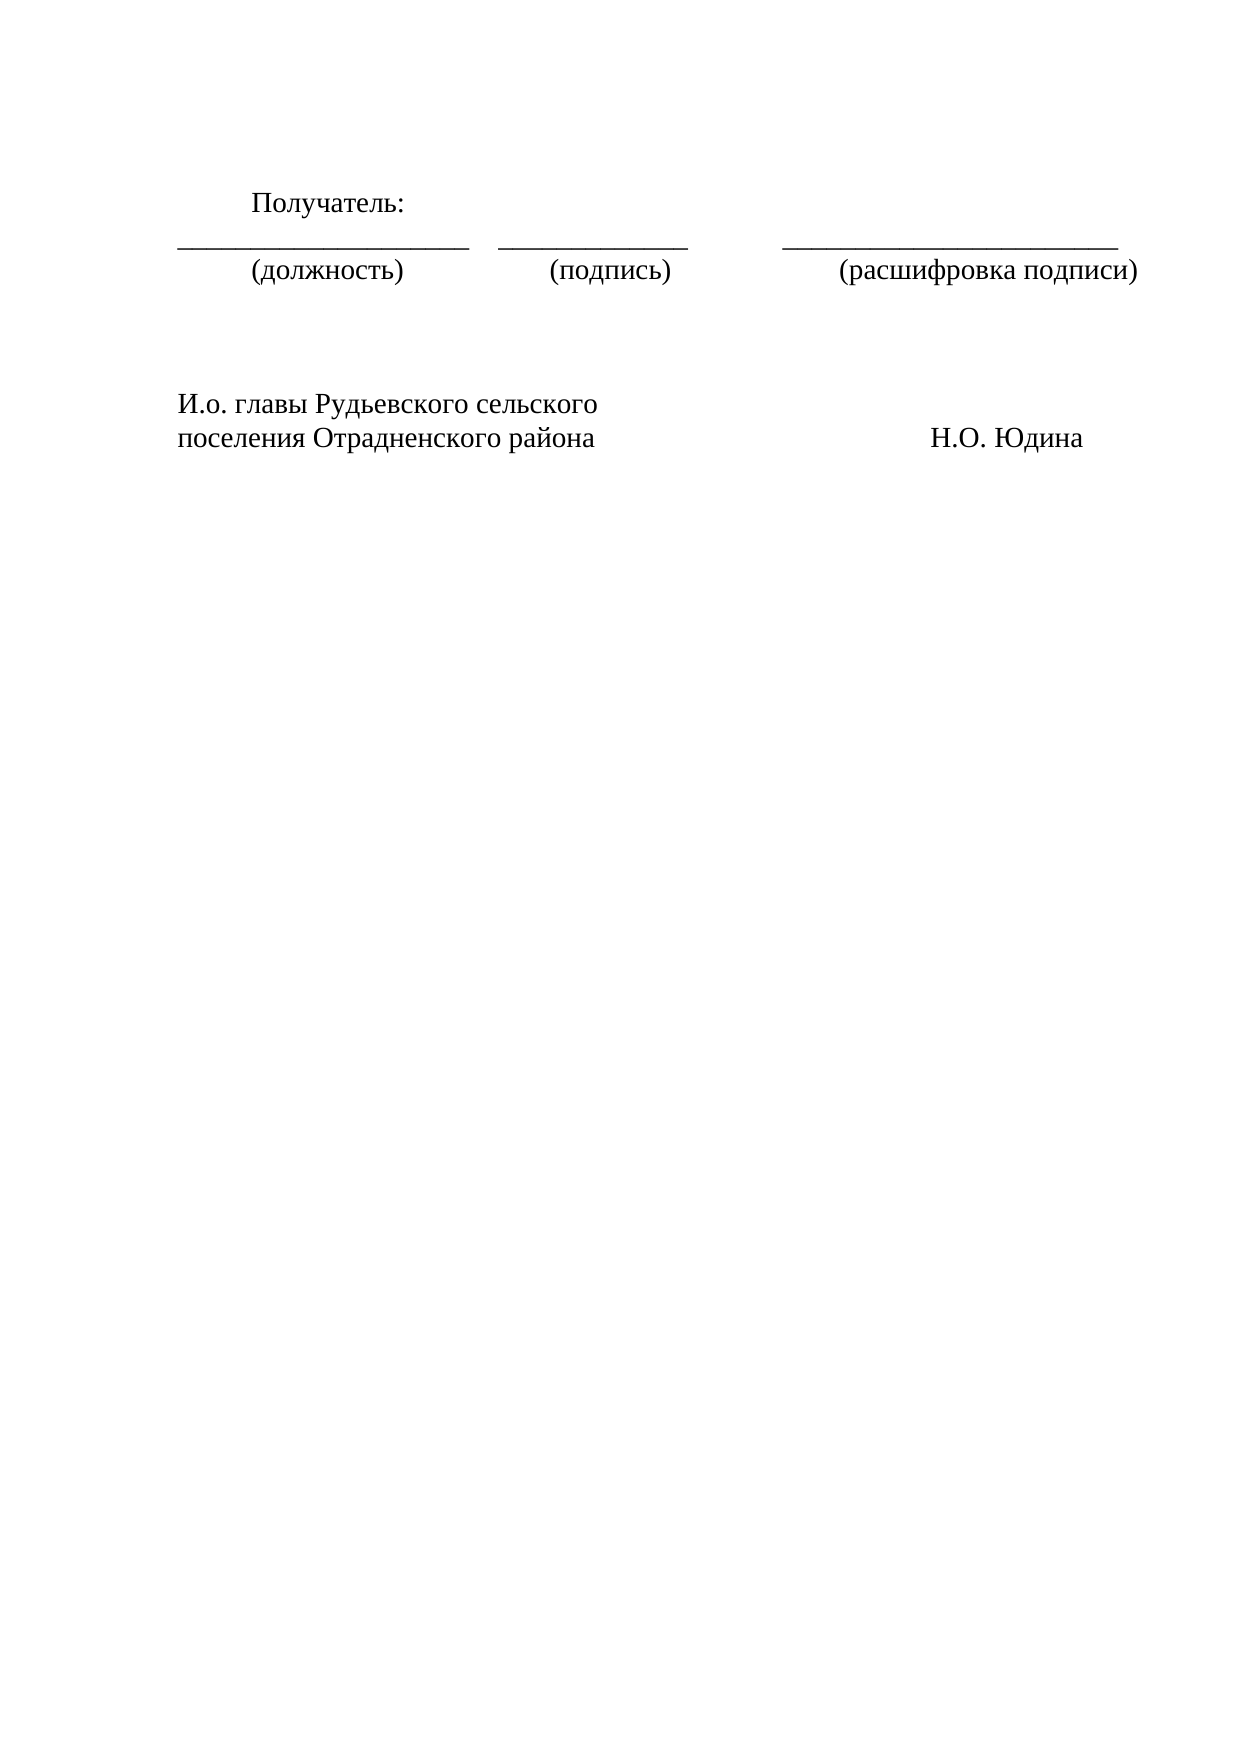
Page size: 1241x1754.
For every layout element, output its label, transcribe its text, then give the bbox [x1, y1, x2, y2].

text ____________________ _____________ _______________________ [177, 219, 1181, 252]
text Получатель: [177, 185, 1181, 219]
text (должность) (подпись) (расшифровка подписи) [177, 252, 1181, 286]
text И.о. главы Рудьевского сельского [177, 386, 1181, 420]
text поселения Отрадненского района Н.О. Юдина [177, 420, 1181, 453]
